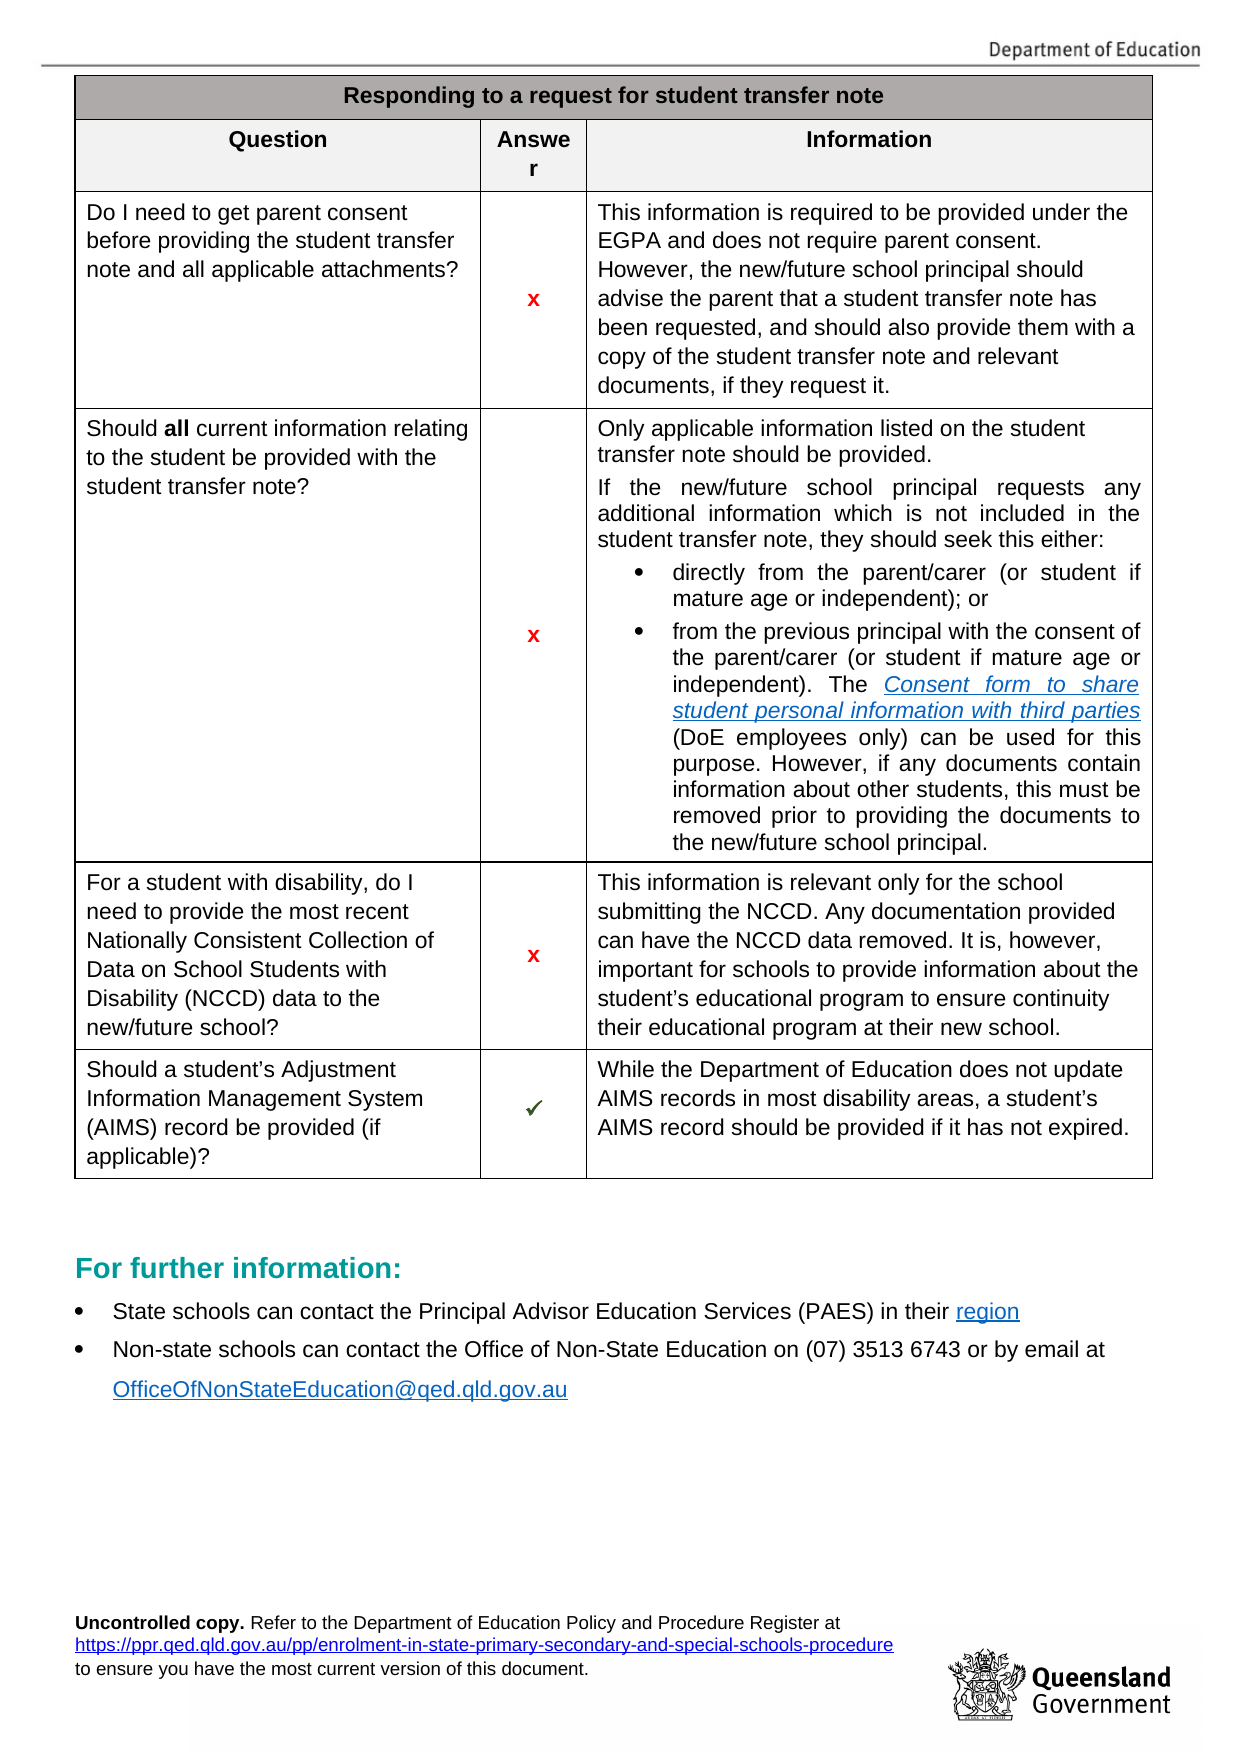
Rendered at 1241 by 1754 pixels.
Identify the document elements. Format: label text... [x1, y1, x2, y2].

table_cell Should all current information relating to the student be provided with the student transfer note? [76, 409, 480, 861]
table_cell This information is required to be provided under the EGPA and does not require parent consent. However, the new/future school principal should advise the parent that a student transfer note has been requested, and should also provide them with a copy of the student transfer note and relevant documents, if they request it. [587, 192, 1152, 407]
table_header Responding to a request for student transfer note [76, 76, 1152, 119]
table_cell Should a student’s Adjustment Information Management System (AIMS) record be provided (if applicable)? [76, 1050, 480, 1178]
text For further information: [75, 1252, 1152, 1285]
table_cell Answer [481, 120, 586, 191]
table_cell x [481, 192, 586, 407]
table_cell This information is relevant only for the school submitting the NCCD. Any documentation provided can have the NCCD data removed. It is, however, important for schools to provide information about the student’s educational program to ensure continuity their educational program at their new school. [587, 863, 1152, 1049]
table_cell While the Department of Education does not update AIMS records in most disability areas, a student’s AIMS record should be provided if it has not expired. [587, 1050, 1152, 1178]
table_cell x [481, 863, 586, 1049]
list State schools can contact the Principal Advisor Education Services (PAES) in their region [75, 1298, 1152, 1324]
table_cell Information [587, 120, 1152, 191]
table_cell [481, 1050, 586, 1178]
list Non-state schools can contact the Office of Non-State Education on (07) 3513 6743 or by email at OfficeOfNonStateEducation@qed.qld.gov.au [75, 1336, 1152, 1402]
table_cell Do I need to get parent consent before providing the student transfer note and all applicable attachments? [76, 192, 480, 407]
table_cell x [481, 409, 586, 861]
table_cell For a student with disability, do I need to provide the most recent Nationally Consistent Collection of Data on School Students with Disability (NCCD) data to the new/future school? [76, 863, 480, 1049]
table_cell Only applicable information listed on the student transfer note should be provided. If the new/future school principal requests any additional information which is not included in the student transfer note, they should seek this either: directly from the parent/carer (or student if mature age or independent); or from the previous principal with the consent of the parent/carer (or student if mature age or independent). The Consent form to share student personal information with third parties (DoE employees only) can be used for this purpose. However, if any documents contain information about other students, this must be removed prior to providing the documents to the new/future school principal. [587, 409, 1152, 861]
table_cell Question [76, 120, 480, 191]
picture [187, 1624, 1204, 1754]
picture [0, 0, 1241, 83]
